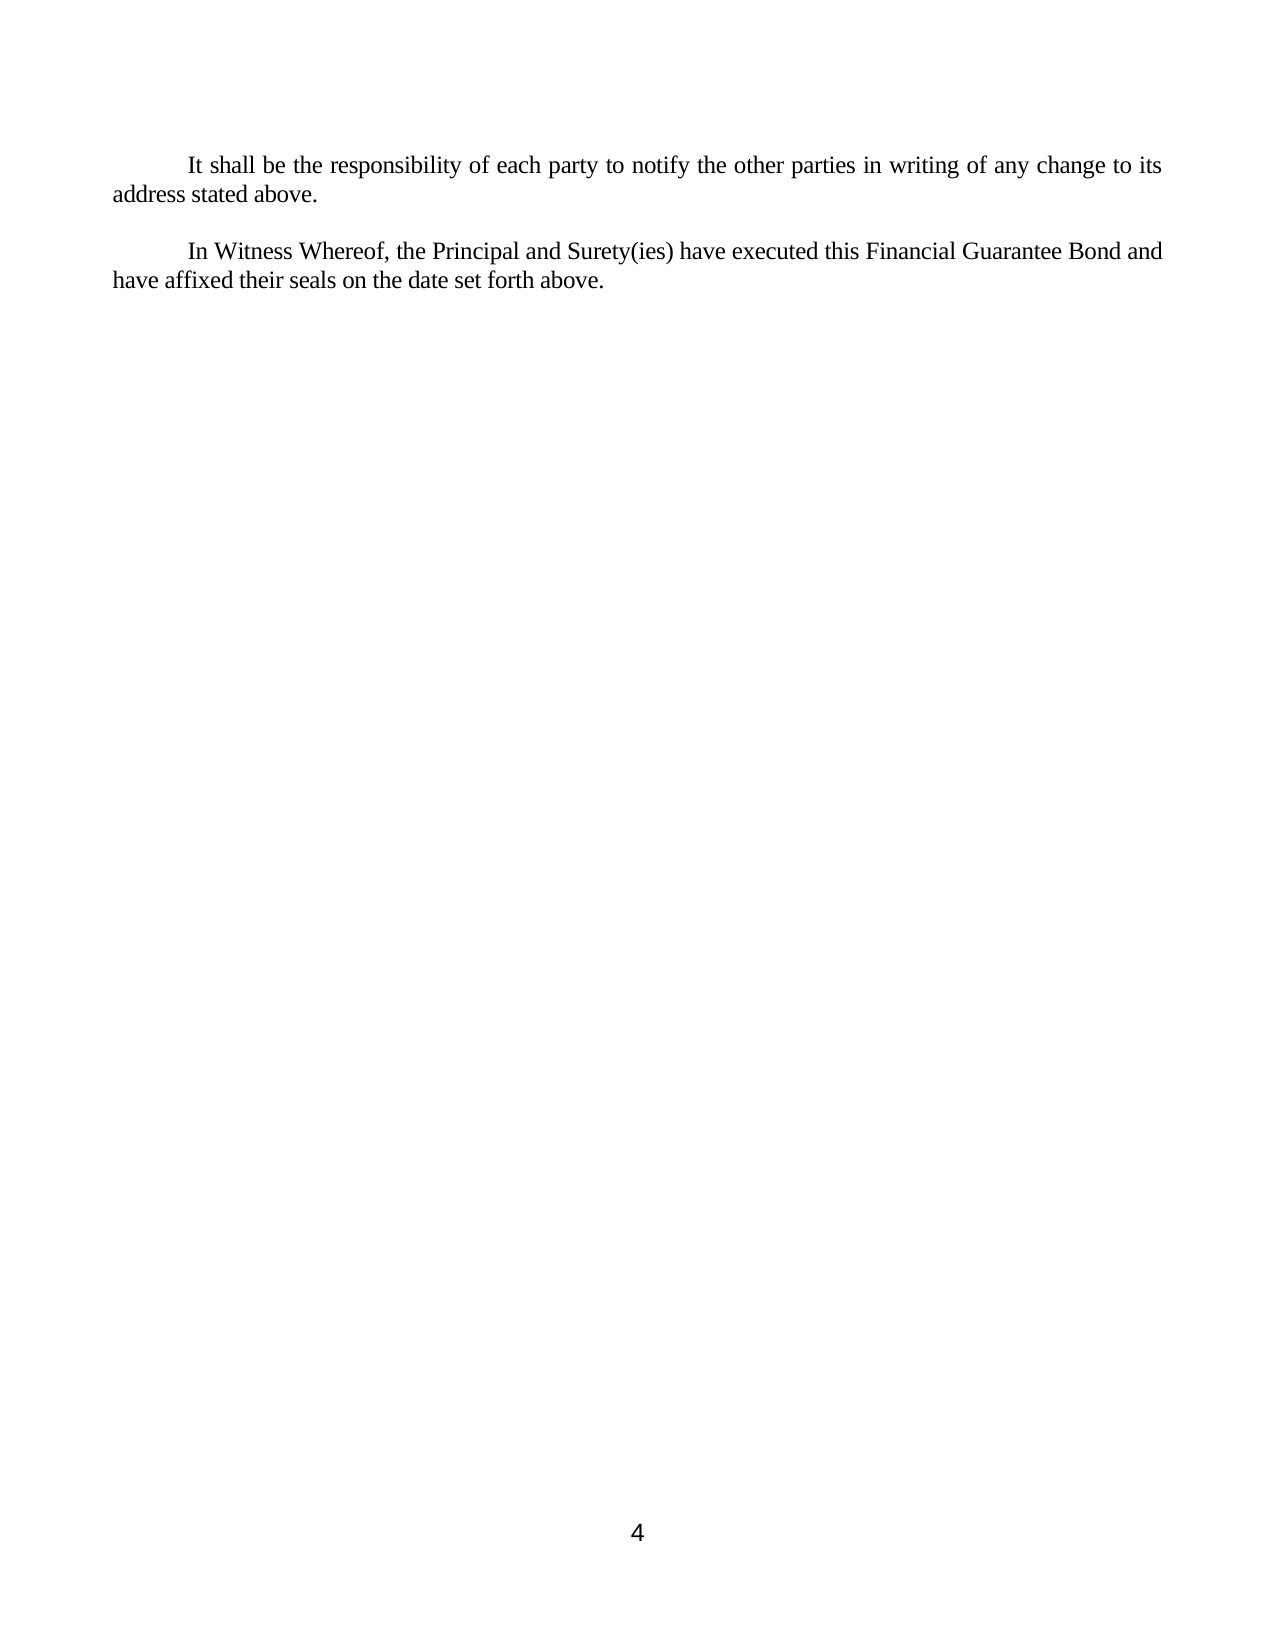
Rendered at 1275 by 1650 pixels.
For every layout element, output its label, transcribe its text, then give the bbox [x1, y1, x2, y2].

text It shall be the responsibility of each party to notify the other parties in writing of any change to its address stated above. [112, 150, 1162, 207]
text In Witness Whereof, the Principal and Surety(ies) have executed this Financial Guarantee Bond and have affixed their seals on the date set forth above. [112, 236, 1162, 294]
